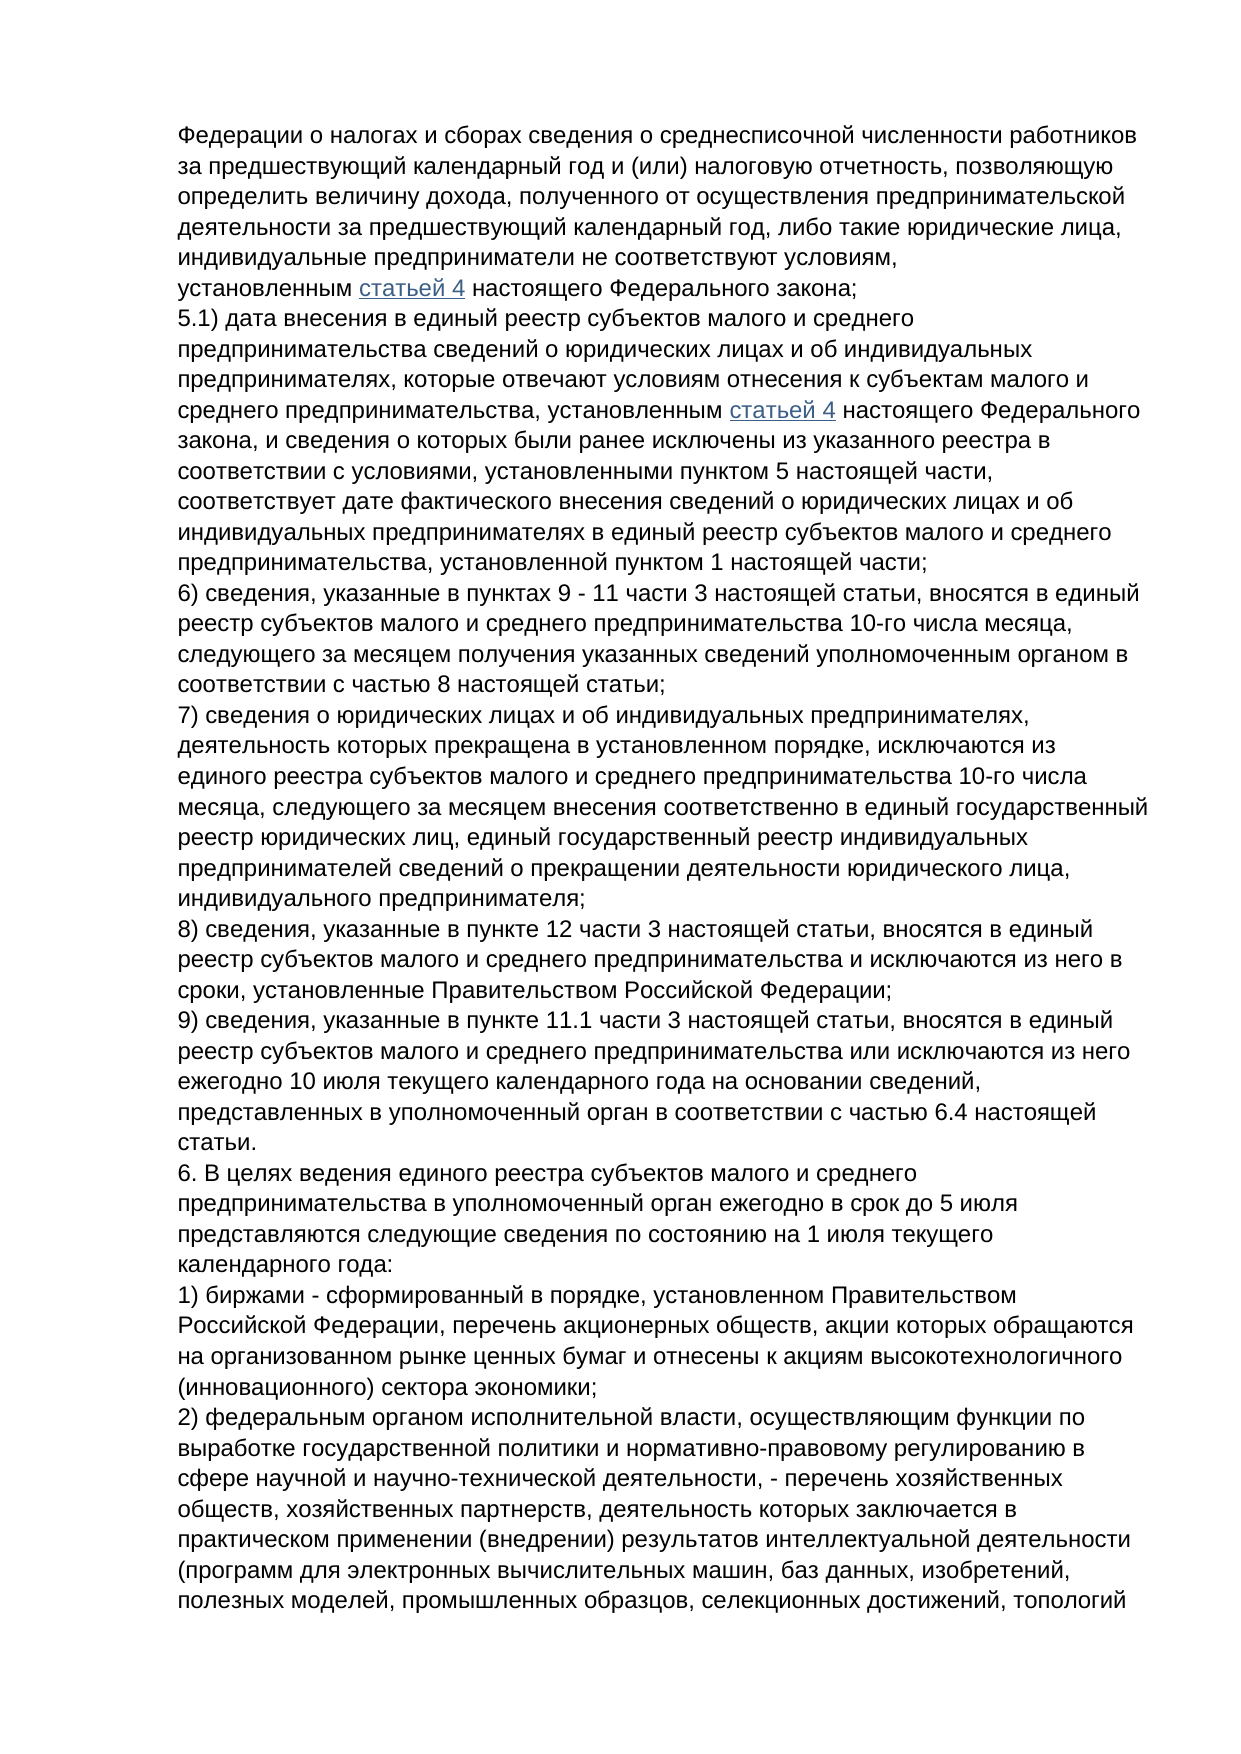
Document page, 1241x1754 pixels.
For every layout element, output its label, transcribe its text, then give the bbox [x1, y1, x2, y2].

text 8) сведения, указанные в пункте 12 части 3 настоящей статьи, вносятся в единый реестр субъектов малого и среднего предпринимательства и исключаются из него в сроки, установленные Правительством Российской Федерации; [177, 912, 1152, 1003]
text 9) сведения, указанные в пункте 11.1 части 3 настоящей статьи, вносятся в единый реестр субъектов малого и среднего предпринимательства или исключаются из него ежегодно 10 июля текущего календарного года на основании сведений, представленных в уполномоченный орган в соответствии с частью 6.4 настоящей статьи. [177, 1003, 1152, 1156]
text 6. В целях ведения единого реестра субъектов малого и среднего предпринимательства в уполномоченный орган ежегодно в срок до 5 июля представляются следующие сведения по состоянию на 1 июля текущего календарного года: [177, 1156, 1152, 1278]
text 5.1) дата внесения в единый реестр субъектов малого и среднего предпринимательства сведений о юридических лицах и об индивидуальных предпринимателях, которые отвечают условиям отнесения к субъектам малого и среднего предпринимательства, установленным статьей 4 настоящего Федерального закона, и сведения о которых были ранее исключены из указанного реестра в соответствии с условиями, установленными пунктом 5 настоящей части, соответствует дате фактического внесения сведений о юридических лицах и об индивидуальных предпринимателях в единый реестр субъектов малого и среднего предпринимательства, установленной пунктом 1 настоящей части; [177, 301, 1152, 576]
text 1) биржами - сформированный в порядке, установленном Правительством Российской Федерации, перечень акционерных обществ, акции которых обращаются на организованном рынке ценных бумаг и отнесены к акциям высокотехнологичного (инновационного) сектора экономики; [177, 1278, 1152, 1400]
text 7) сведения о юридических лицах и об индивидуальных предпринимателях, деятельность которых прекращена в установленном порядке, исключаются из единого реестра субъектов малого и среднего предпринимательства 10-го числа месяца, следующего за месяцем внесения соответственно в единый государственный реестр юридических лиц, единый государственный реестр индивидуальных предпринимателей сведений о прекращении деятельности юридического лица, индивидуального предпринимателя; [177, 698, 1152, 912]
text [177, 1400, 1152, 1614]
text 6) сведения, указанные в пунктах 9 - 11 части 3 настоящей статьи, вносятся в единый реестр субъектов малого и среднего предпринимательства 10-го числа месяца, следующего за месяцем получения указанных сведений уполномоченным органом в соответствии с частью 8 настоящей статьи; [177, 576, 1152, 698]
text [177, 118, 1152, 301]
